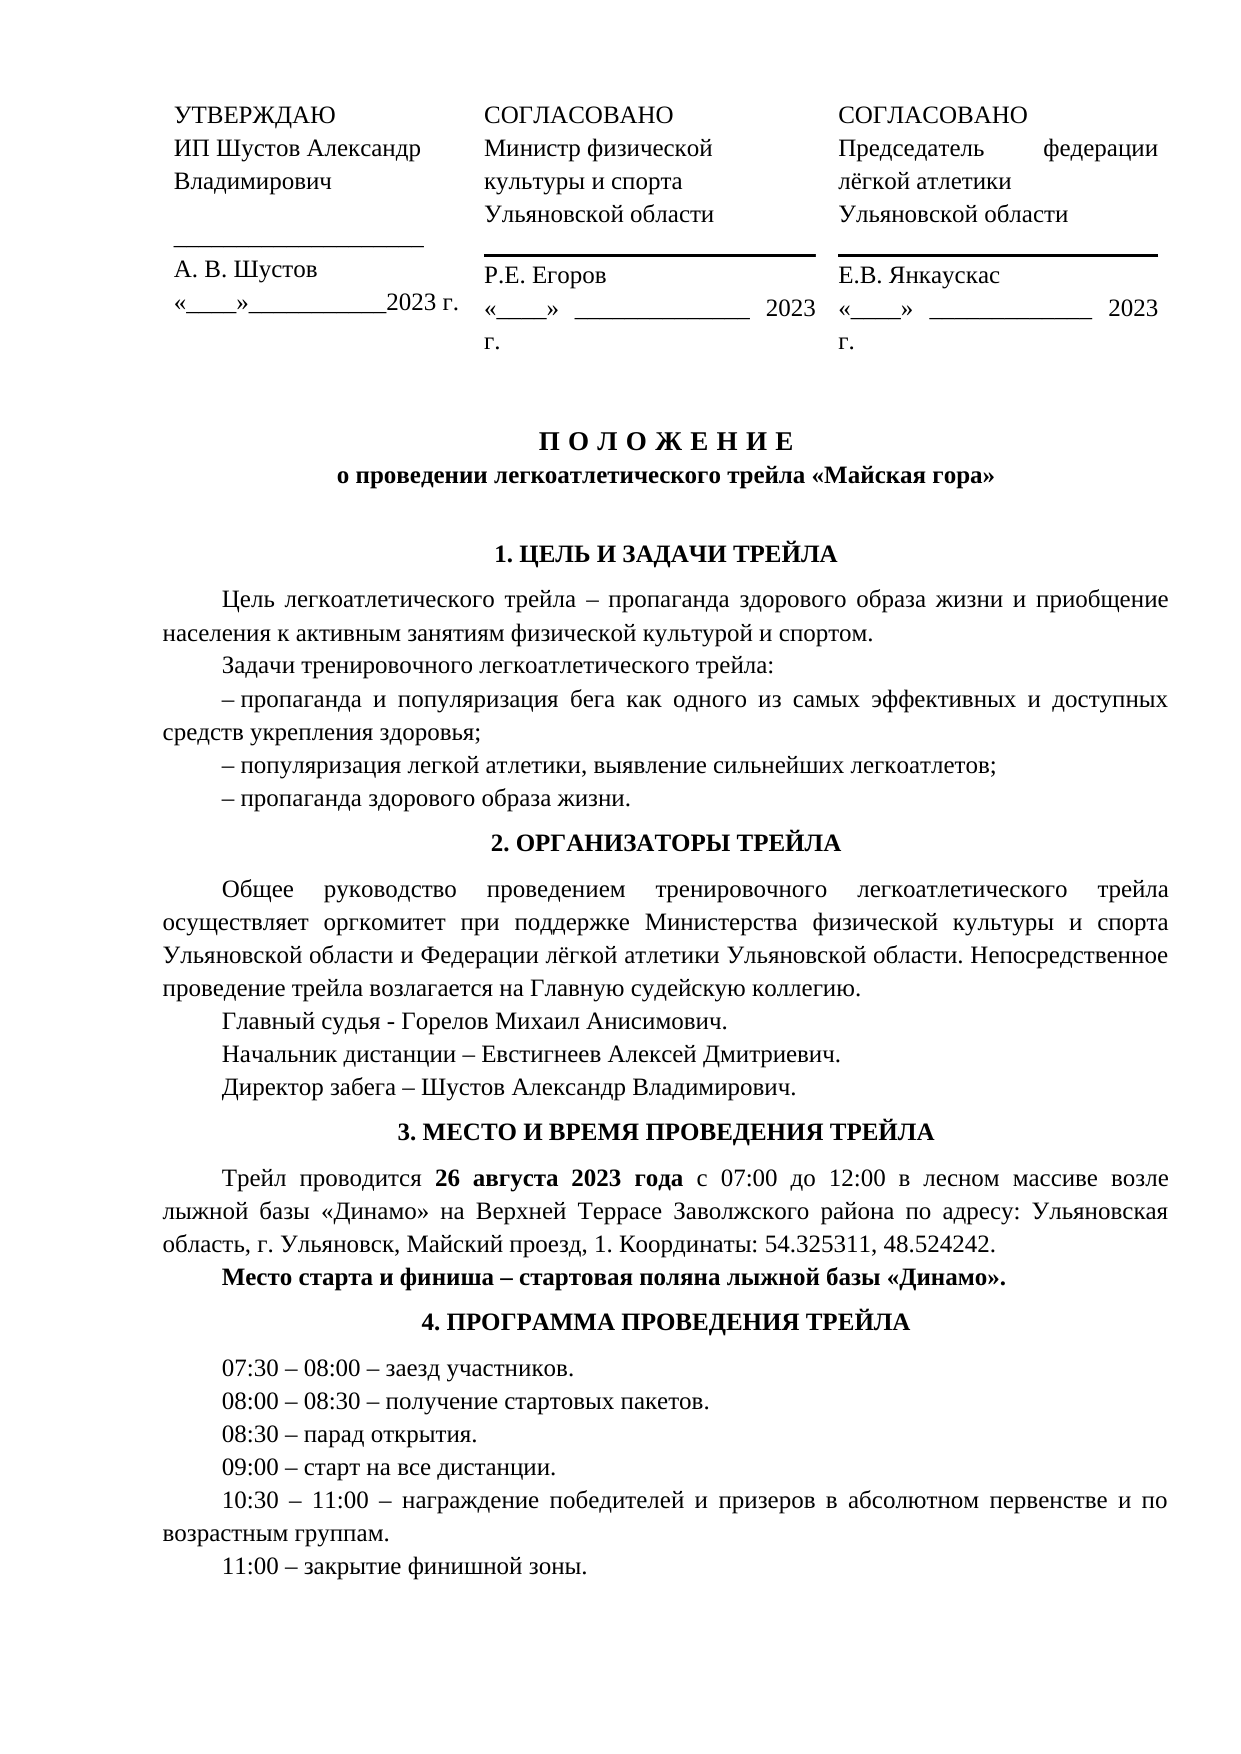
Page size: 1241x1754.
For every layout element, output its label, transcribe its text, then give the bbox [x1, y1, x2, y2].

text Общее руководство проведением тренировочного легкоатлетического трейла осуществляет оргкомитет при поддержке Министерства физической культуры и спорта Ульяновской области и Федерации лёгкой атлетики Ульяновской области. Непосредственное проведение трейла возлагается на Главную судейскую коллегию. [162, 874, 1169, 1002]
table_header СОГЛАСОВАНО Председатель федерации лёгкой атлетики Ульяновской области Е.В. Янкаускас «____» _____________ 2023 г. [827, 100, 1169, 359]
text Задачи тренировочного легкоатлетического трейла: [162, 651, 1169, 679]
text Место старта и финиша – стартовая поляна лыжной базы «Динамо». [162, 1262, 1169, 1291]
text 10:30 – 11:00 – награждение победителей и призеров в абсолютном первенстве и по возрастным группам. [162, 1485, 1169, 1547]
text 4. ПРОГРАММА ПРОВЕДЕНИЯ ТРЕЙЛА [162, 1307, 1169, 1336]
text 08:30 – парад открытия. [162, 1419, 1169, 1448]
text Трейл проводится 26 августа 2023 года с 07:00 до 12:00 в лесном массиве возле лыжной базы «Динамо» на Верхней Террасе Заволжского района по адресу: Ульяновская область, г. Ульяновск, Майский проезд, 1. Координаты: 54.325311, 48.524242. [162, 1163, 1169, 1258]
text Начальник дистанции – Евстигнеев Алексей Дмитриевич. [162, 1039, 1169, 1068]
text – пропаганда здорового образа жизни. [162, 783, 1169, 811]
text 09:00 – старт на все дистанции. [162, 1452, 1169, 1481]
text 08:00 – 08:30 – получение стартовых пакетов. [162, 1386, 1169, 1415]
text ПОЛОЖЕНИЕ [162, 425, 1169, 456]
text Главный судья - Горелов Михаил Анисимович. [162, 1006, 1169, 1034]
text о проведении легкоатлетического трейла «Майская гора» [162, 461, 1169, 489]
text Цель легкоатлетического трейла – пропаганда здорового образа жизни и приобщение населения к активным занятиям физической культурой и спортом. [162, 584, 1169, 646]
text – пропаганда и популяризация бега как одного из самых эффективных и доступных средств укрепления здоровья; [162, 684, 1169, 745]
text 3. МЕСТО И ВРЕМЯ ПРОВЕДЕНИЯ ТРЕЙЛА [162, 1117, 1169, 1146]
table_header УТВЕРЖДАЮ ИП Шустов Александр Владимирович ____________________ А. В. Шустов «____»___________2023 г. [163, 100, 473, 359]
text 1. ЦЕЛЬ И ЗАДАЧИ ТРЕЙЛА [162, 539, 1169, 568]
text 2. ОРГАНИЗАТОРЫ ТРЕЙЛА [162, 828, 1169, 857]
text 11:00 – закрытие финишной зоны. [162, 1551, 1169, 1580]
text 07:30 – 08:00 – заезд участников. [162, 1353, 1169, 1382]
text Директор забега – Шустов Александр Владимирович. [162, 1072, 1169, 1101]
table_header СОГЛАСОВАНО Министр физической культуры и спорта Ульяновской области Р.Е. Егоров «____» ______________ 2023 г. [473, 100, 827, 359]
text – популяризация легкой атлетики, выявление сильнейших легкоатлетов; [162, 750, 1169, 778]
